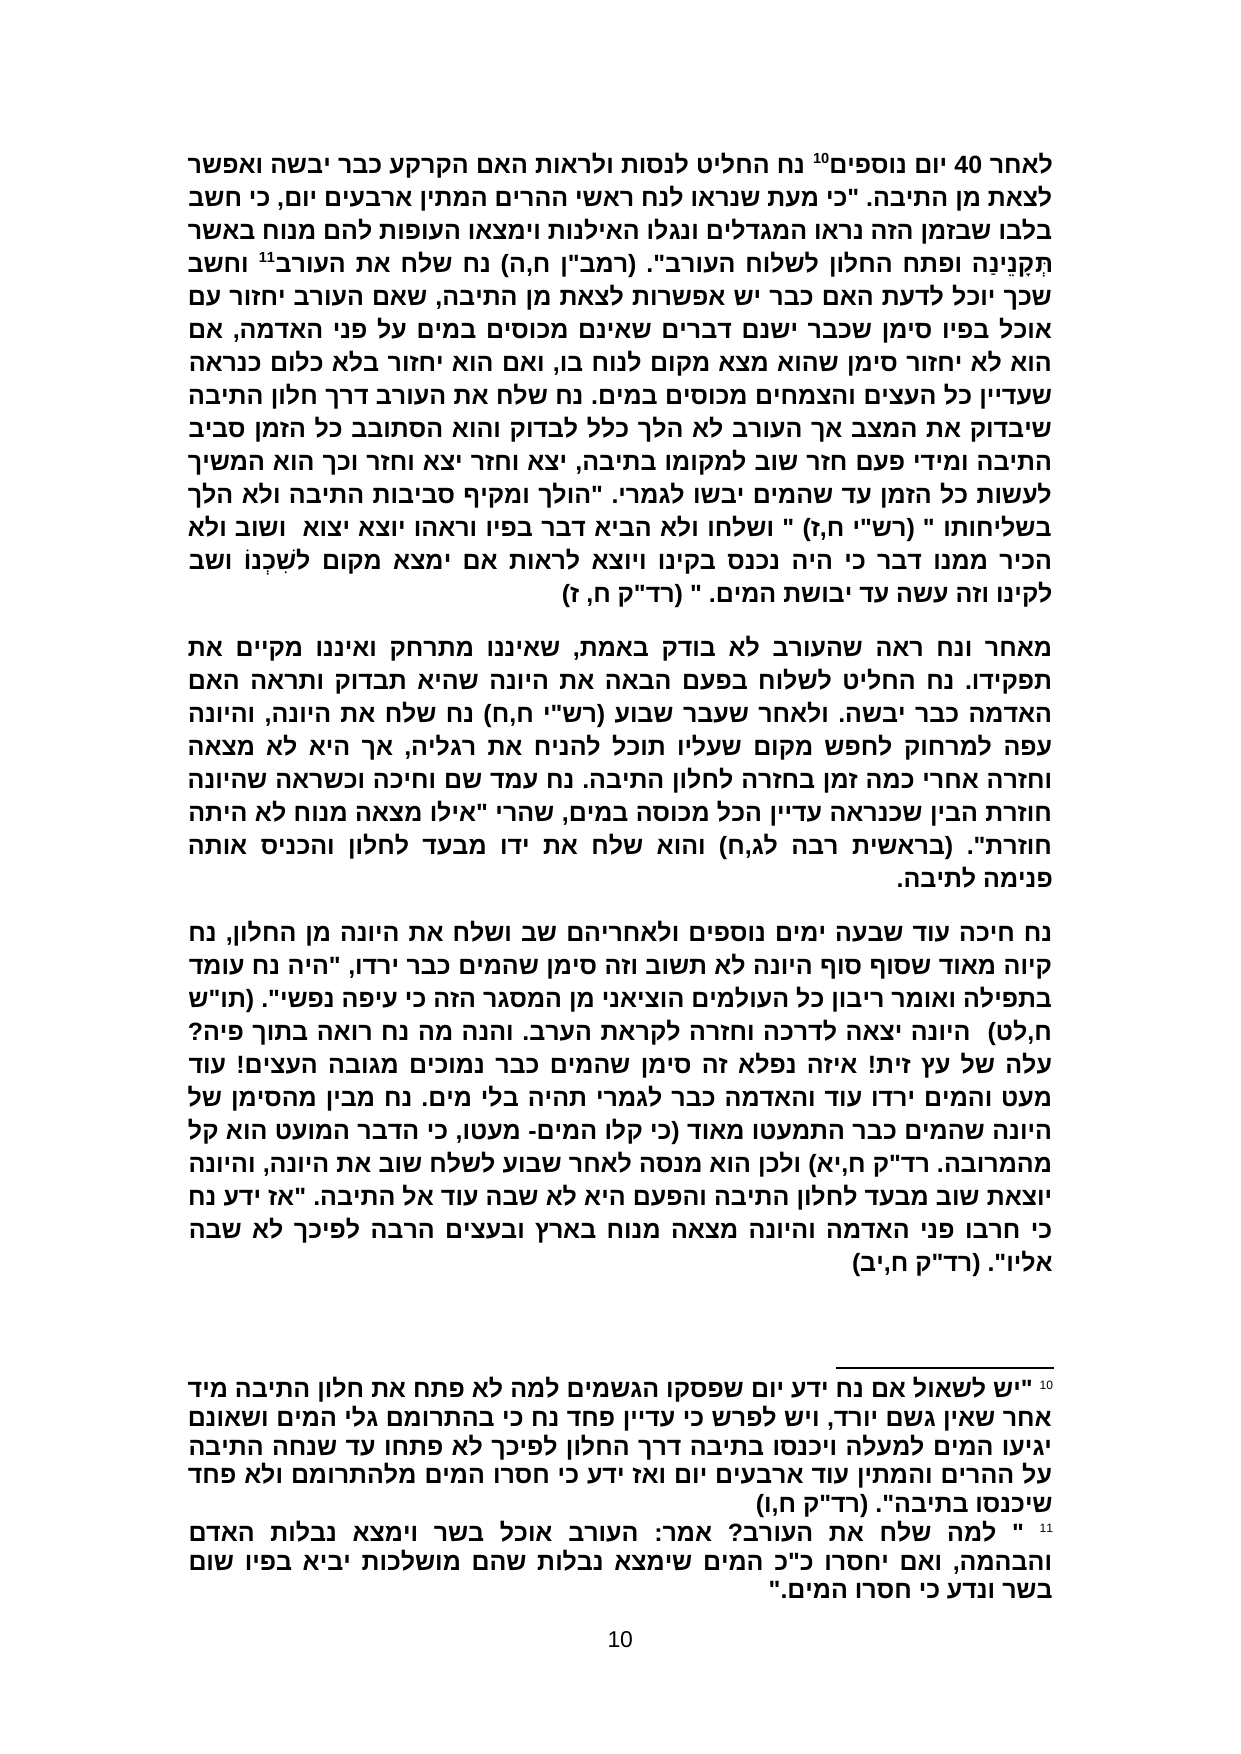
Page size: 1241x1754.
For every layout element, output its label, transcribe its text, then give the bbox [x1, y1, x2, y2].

text מאחר ונח ראה שהעורב לא בודק באמת, שאיננו מתרחק ואיננו מקיים את תפקידו. נח החליט לשלוח בפעם הבאה את היונה שהיא תבדוק ותראה האם האדמה כבר יבשה. ולאחר שעבר שבוע (רש"י ח,ח) נח שלח את היונה, והיונה עפה למרחוק לחפש מקום שעליו תוכל להניח את רגליה, אך היא לא מצאה וחזרה אחרי כמה זמן בחזרה לחלון התיבה. נח עמד שם וחיכה וכשראה שהיונה חוזרת הבין שכנראה עדיין הכל מכוסה במים, שהרי "אילו מצאה מנוח לא היתה חוזרת". (בראשית רבה לג,ח) והוא שלח את ידו מבעד לחלון והכניס אותה פנימה לתיבה. [187, 633, 1053, 893]
text לאחר 40 יום נוספים נח החליט לנסות ולראות האם הקרקע כבר יבשה ואפשר לצאת מן התיבה. "כי מעת שנראו לנח ראשי ההרים המתין ארבעים יום, כי חשב בלבו שבזמן הזה נראו המגדלים ונגלו האילנות וימצאו העופות להם מנוח באשר תְּקָנֵינַה ופתח החלון לשלוח העורב". (רמב"ן ח,ה) נח שלח את העורב וחשב שכך יוכל לדעת האם כבר יש אפשרות לצאת מן התיבה, שאם העורב יחזור עם אוכל בפיו סימן שכבר ישנם דברים שאינם מכוסים במים על פני האדמה, אם הוא לא יחזור סימן שהוא מצא מקום לנוח בו, ואם הוא יחזור בלא כלום כנראה שעדיין כל העצים והצמחים מכוסים במים. נח שלח את העורב דרך חלון התיבה שיבדוק את המצב אך העורב לא הלך כלל לבדוק והוא הסתובב כל הזמן סביב התיבה ומידי פעם חזר שוב למקומו בתיבה, יצא וחזר יצא וחזר וכך הוא המשיך לעשות כל הזמן עד שהמים יבשו לגמרי. "הולך ומקיף סביבות התיבה ולא הלך בשליחותו " (רש"י ח,ז) " ושלחו ולא הביא דבר בפיו וראהו יוצא יצוא ושוב ולא הכיר ממנו דבר כי היה נכנס בקינו ויוצא לראות אם ימצא מקום לשִׁכְנוֹ ושב לקינו וזה עשה עד יבושת המים. " (רד"ק ח, ז) [187, 150, 1053, 608]
text נח חיכה עוד שבעה ימים נוספים ולאחריהם שב ושלח את היונה מן החלון, נח קיוה מאוד שסוף סוף היונה לא תשוב וזה סימן שהמים כבר ירדו, "היה נח עומד בתפילה ואומר ריבון כל העולמים הוציאני מן המסגר הזה כי עיפה נפשי". (תו"ש ח,לט) היונה יצאה לדרכה וחזרה לקראת הערב. והנה מה נח רואה בתוך פיה? עלה של עץ זית! איזה נפלא זה סימן שהמים כבר נמוכים מגובה העצים! עוד מעט והמים ירדו עוד והאדמה כבר לגמרי תהיה בלי מים. נח מבין מהסימן של היונה שהמים כבר התמעטו מאוד (כי קלו המים- מעטו, כי הדבר המועט הוא קל מהמרובה. רד"ק ח,יא) ולכן הוא מנסה לאחר שבוע לשלח שוב את היונה, והיונה יוצאת שוב מבעד לחלון התיבה והפעם היא לא שבה עוד אל התיבה. "אז ידע נח כי חרבו פני האדמה והיונה מצאה מנוח בארץ ובעצים הרבה לפיכך לא שבה אליו". (רד"ק ח,יב) [187, 918, 1053, 1277]
